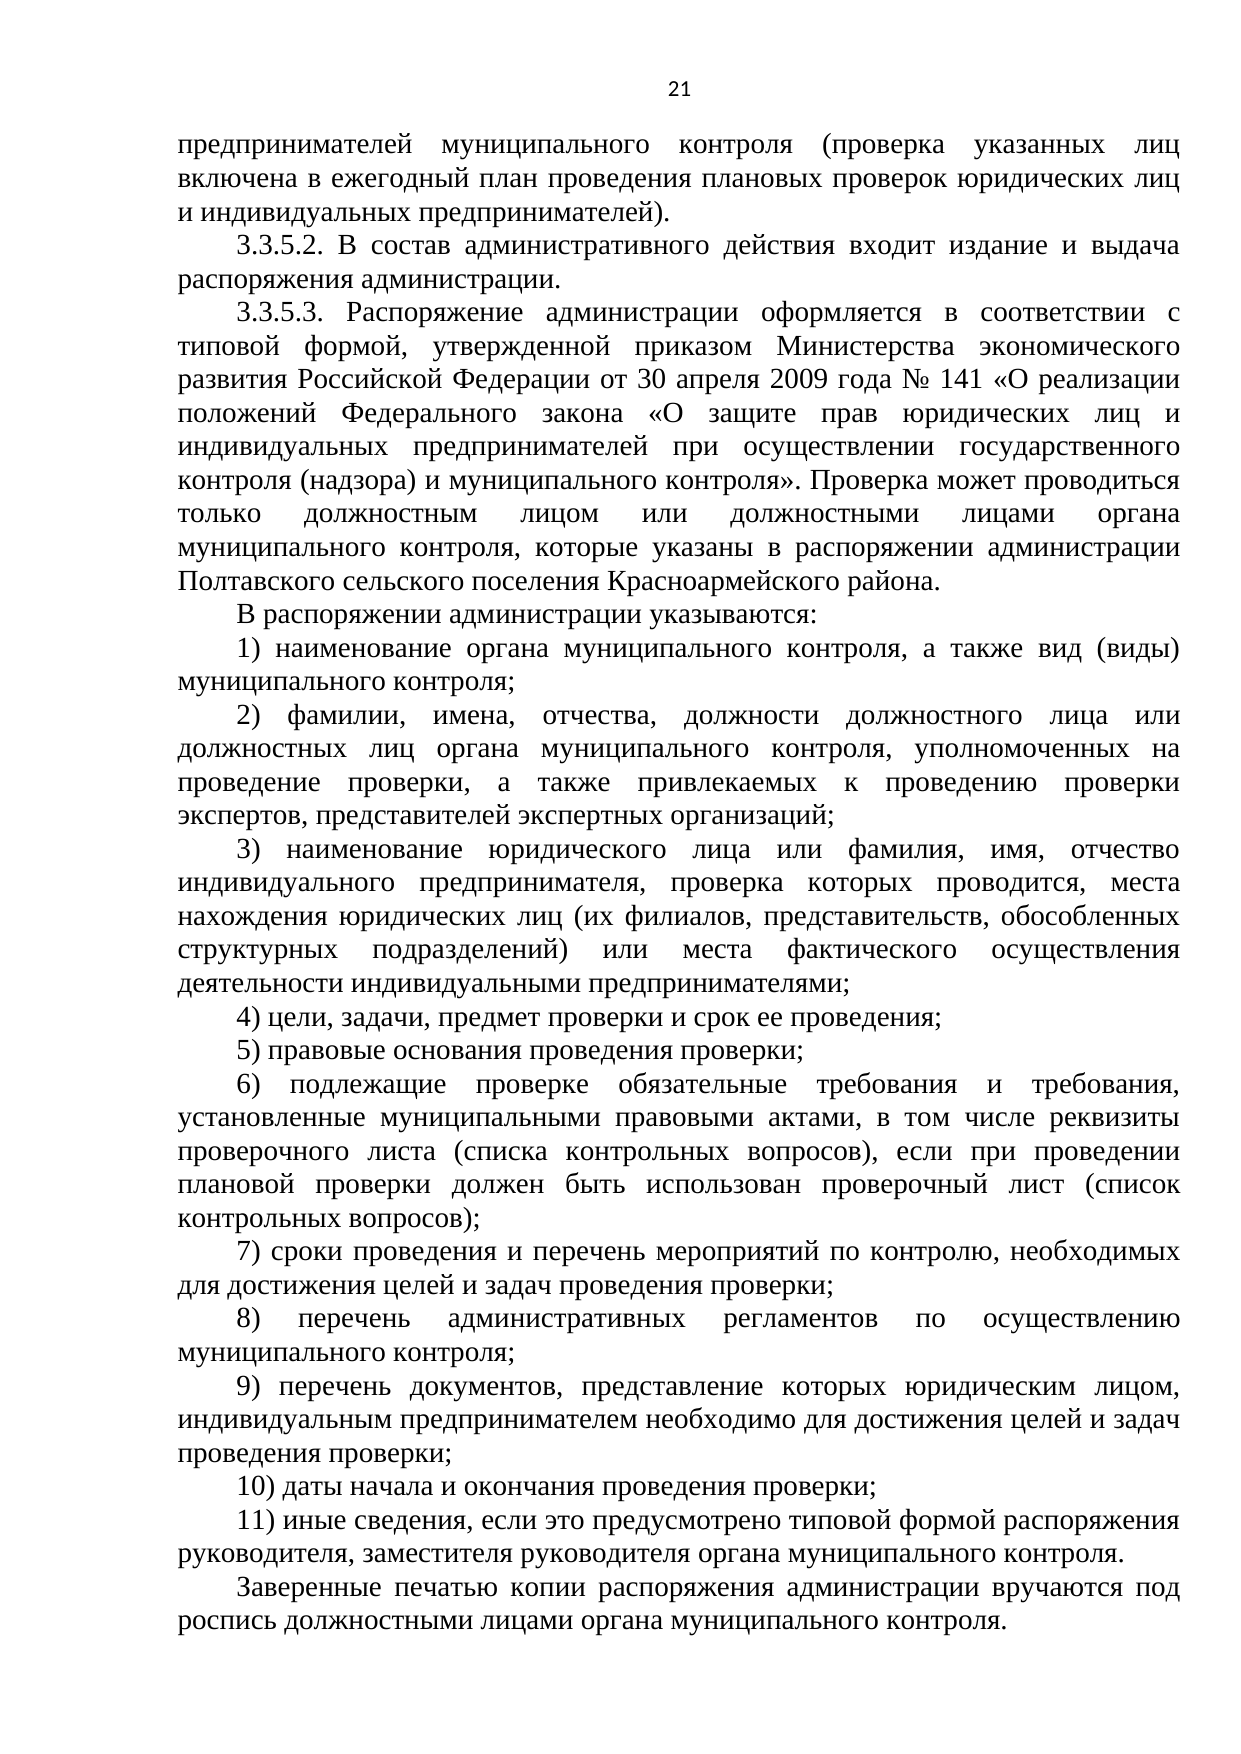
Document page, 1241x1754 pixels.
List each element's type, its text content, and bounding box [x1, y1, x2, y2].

text 9) перечень документов, представление которых юридическим лицом, индивидуальным предпринимателем необходимо для достижения целей и задач проведения проверки; [177, 1368, 1181, 1468]
text Заверенные печатью копии распоряжения администрации вручаются под роспись должностными лицами органа муниципального контроля. [177, 1569, 1181, 1636]
text 6) подлежащие проверке обязательные требования и требования, установленные муниципальными правовыми актами, в том числе реквизиты проверочного листа (списка контрольных вопросов), если при проведении плановой проверки должен быть использован проверочный лист (список контрольных вопросов); [177, 1066, 1181, 1233]
text 3.3.5.3. Распоряжение администрации оформляется в соответствии с типовой формой, утвержденной приказом Министерства экономического развития Российской Федерации от 30 апреля 2009 года № 141 «О реализации положений Федерального закона «О защите прав юридических лиц и индивидуальных предпринимателей при осуществлении государственного контроля (надзора) и муниципального контроля». Проверка может проводиться только должностным лицом или должностными лицами органа муниципального контроля, которые указаны в распоряжении администрации Полтавского сельского поселения Красноармейского района. [177, 294, 1181, 596]
text 10) даты начала и окончания проведения проверки; [177, 1468, 1181, 1502]
text 8) перечень административных регламентов по осуществлению муниципального контроля; [177, 1301, 1181, 1368]
text 4) цели, задачи, предмет проверки и срок ее проведения; [177, 999, 1181, 1032]
text 11) иные сведения, если это предусмотрено типовой формой распоряжения руководителя, заместителя руководителя органа муниципального контроля. [177, 1502, 1181, 1569]
text 7) сроки проведения и перечень мероприятий по контролю, необходимых для достижения целей и задач проведения проверки; [177, 1233, 1181, 1301]
text 3) наименование юридического лица или фамилия, имя, отчество индивидуального предпринимателя, проверка которых проводится, места нахождения юридических лиц (их филиалов, представительств, обособленных структурных подразделений) или места фактического осуществления деятельности индивидуальными предпринимателями; [177, 831, 1181, 999]
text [177, 127, 1181, 227]
text 5) правовые основания проведения проверки; [177, 1032, 1181, 1066]
text 1) наименование органа муниципального контроля, а также вид (виды) муниципального контроля; [177, 630, 1181, 697]
text 2) фамилии, имена, отчества, должности должностного лица или должностных лиц органа муниципального контроля, уполномоченных на проведение проверки, а также привлекаемых к проведению проверки экспертов, представителей экспертных организаций; [177, 697, 1181, 831]
text 3.3.5.2. В состав административного действия входит издание и выдача распоряжения администрации. [177, 227, 1181, 294]
text В распоряжении администрации указываются: [177, 596, 1181, 630]
